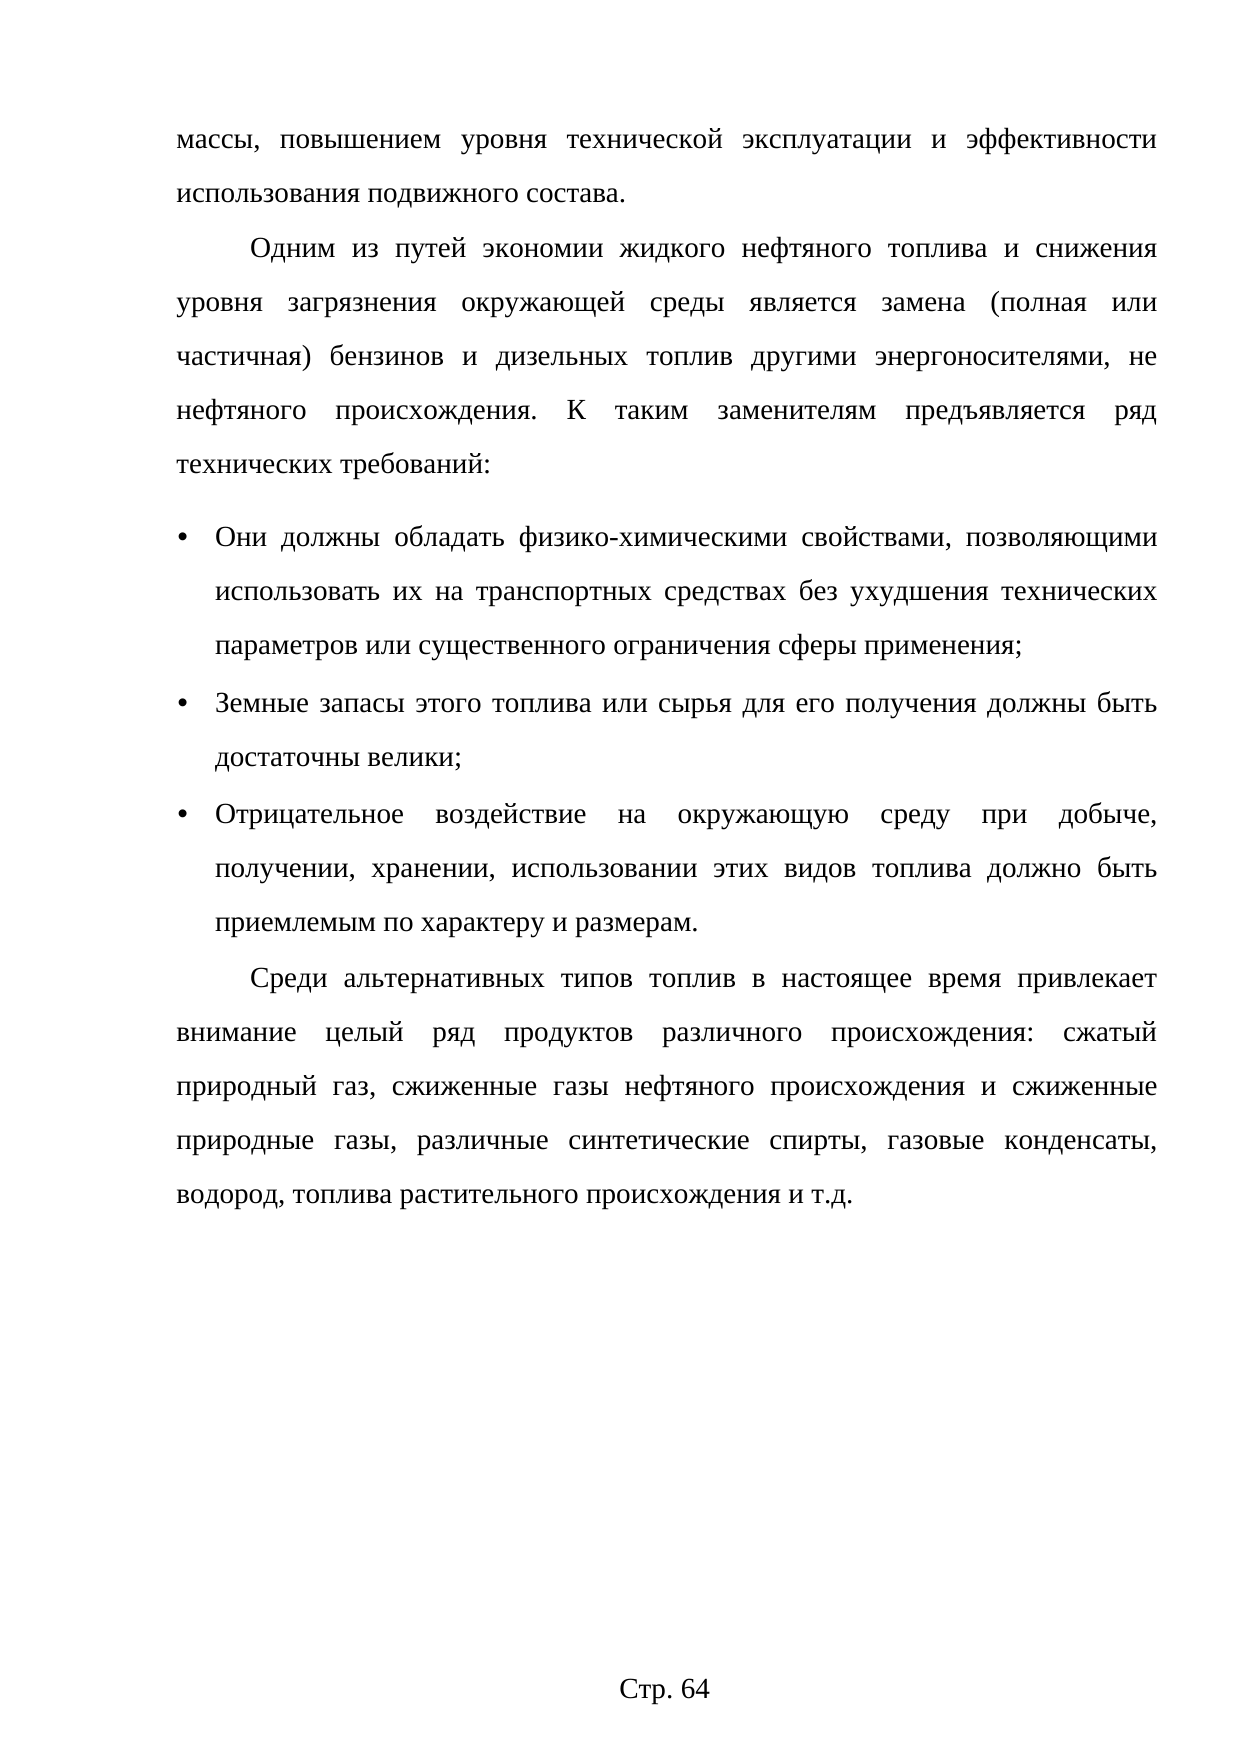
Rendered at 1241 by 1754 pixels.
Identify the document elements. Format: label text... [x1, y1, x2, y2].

list Земные запасы этого топлива или сырья для его получения должны быть достаточны велики; [177, 685, 1158, 772]
text Среди альтернативных типов топлив в настоящее время привлекает внимание целый ряд продуктов различного происхождения: сжатый природный газ, сжиженные газы нефтяного происхождения и сжиженные природные газы, различные синтетические спирты, газовые конденсаты, водород, топлива растительного происхождения и т.д. [176, 960, 1158, 1209]
list Они должны обладать физико-химическими свойствами, позволяющими использовать их на транспортных средствах без ухудшения технических параметров или существенного ограничения сферы применения; [177, 519, 1158, 660]
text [176, 121, 1158, 209]
text Одним из путей экономии жидкого нефтяного топлива и снижения уровня загрязнения окружающей среды является замена (полная или частичная) бензинов и дизельных топлив другими энергоносителями, не нефтяного происхождения. К таким заменителям предъявляется ряд технических требований: [176, 231, 1158, 480]
list Отрицательное воздействие на окружающую среду при добыче, получении, хранении, использовании этих видов топлива должно быть приемлемым по характеру и размерам. [177, 796, 1158, 938]
